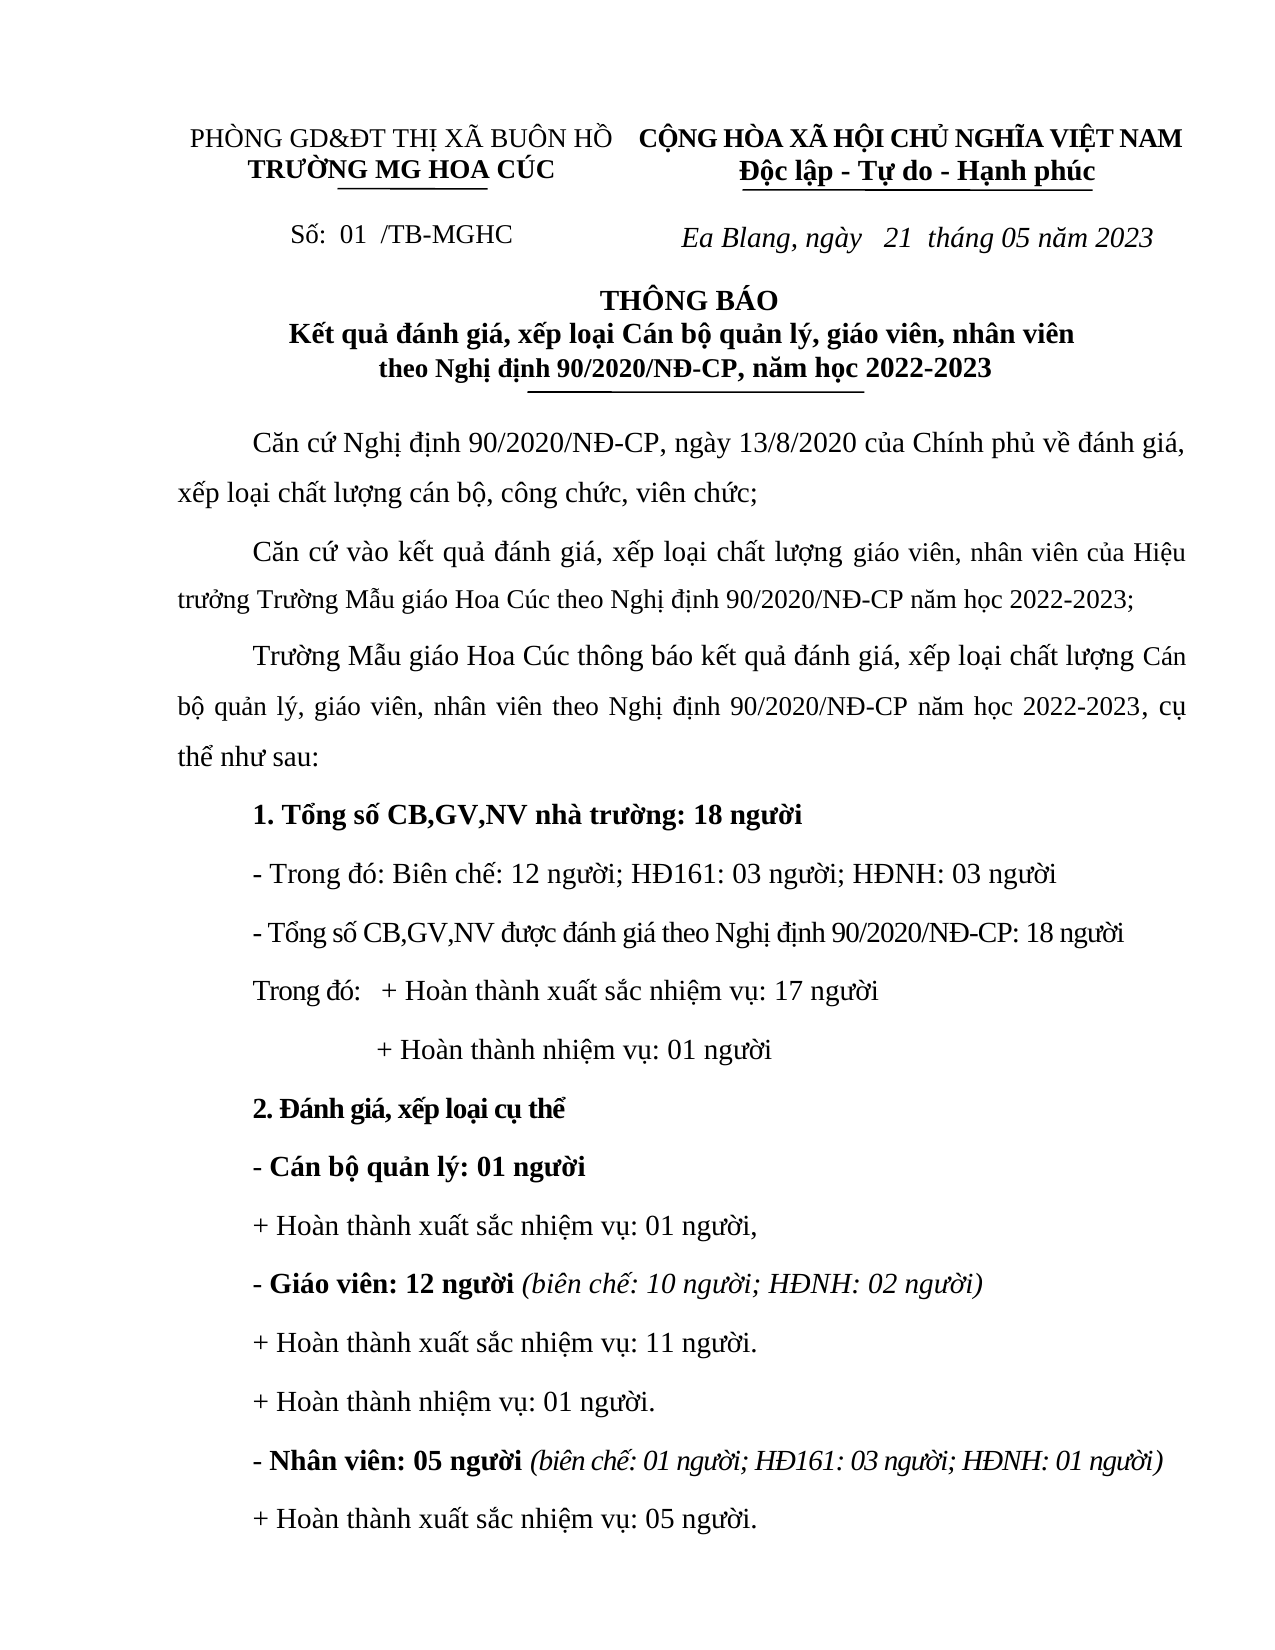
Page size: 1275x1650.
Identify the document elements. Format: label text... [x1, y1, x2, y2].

text - Tổng số CB,GV,NV được đánh giá theo Nghị định 90/2020/NĐ-CP: 18 người [177, 915, 1186, 948]
text 1. Tổng số CB,GV,NV nhà trường: 18 người [177, 797, 1186, 831]
table_header PHÒNG GD&ĐT THỊ XÃ BUÔN HỒ TRƯỜNG MG HOA CÚC Số: 01 /TB-MGHC [166, 122, 637, 283]
text - Giáo viên: 12 người (biên chế: 10 người; HĐNH: 02 người) [177, 1267, 1186, 1300]
table_header CỘNG HÒA XÃ HỘI CHỦ NGHĨA VIỆT NAM Độc lập - Tự do - Hạnh phúc Ea Blang, ngày 21 tháng 05 năm 2023 [637, 122, 1198, 283]
text Trường Mẫu giáo Hoa Cúc thông báo kết quả đánh giá, xếp loại chất lượng Cán bộ quản lý, giáo viên, nhân viên theo Nghị định 90/2020/NĐ-CP năm học 2022-2023, cụ thể như sau: [177, 638, 1186, 772]
text + Hoàn thành xuất sắc nhiệm vụ: 05 người. [177, 1501, 1186, 1535]
text + Hoàn thành xuất sắc nhiệm vụ: 01 người, [177, 1208, 1186, 1242]
text - Cán bộ quản lý: 01 người [177, 1149, 1186, 1183]
text Căn cứ Nghị định 90/2020/NĐ-CP, ngày 13/8/2020 của Chính phủ về đánh giá, xếp loại chất lượng cán bộ, công chức, viên chức; [177, 425, 1186, 509]
text - Nhân viên: 05 người (biên chế: 01 người; HĐ161: 03 người; HĐNH: 01 người) [177, 1443, 1186, 1476]
text + Hoàn thành nhiệm vụ: 01 người [177, 1032, 1186, 1066]
text Căn cứ vào kết quả đánh giá, xếp loại chất lượng giáo viên, nhân viên của Hiệu trưởng Trường Mẫu giáo Hoa Cúc theo Nghị định 90/2020/NĐ-CP năm học 2022-2023; [177, 534, 1186, 614]
text THÔNG BÁO [177, 283, 1186, 316]
text 2. Đánh giá, xếp loại cụ thể [177, 1091, 1186, 1124]
text theo Nghị định 90/2020/NĐ-CP, năm học 2022-2023 [177, 350, 1186, 383]
text Kết quả đánh giá, xếp loại Cán bộ quản lý, giáo viên, nhân viên [177, 316, 1186, 350]
text - Trong đó: Biên chế: 12 người; HĐ161: 03 người; HĐNH: 03 người [177, 856, 1186, 890]
text Trong đó: + Hoàn thành xuất sắc nhiệm vụ: 17 người [177, 973, 1186, 1007]
text + Hoàn thành xuất sắc nhiệm vụ: 11 người. [177, 1325, 1186, 1359]
text + Hoàn thành nhiệm vụ: 01 người. [177, 1384, 1186, 1417]
